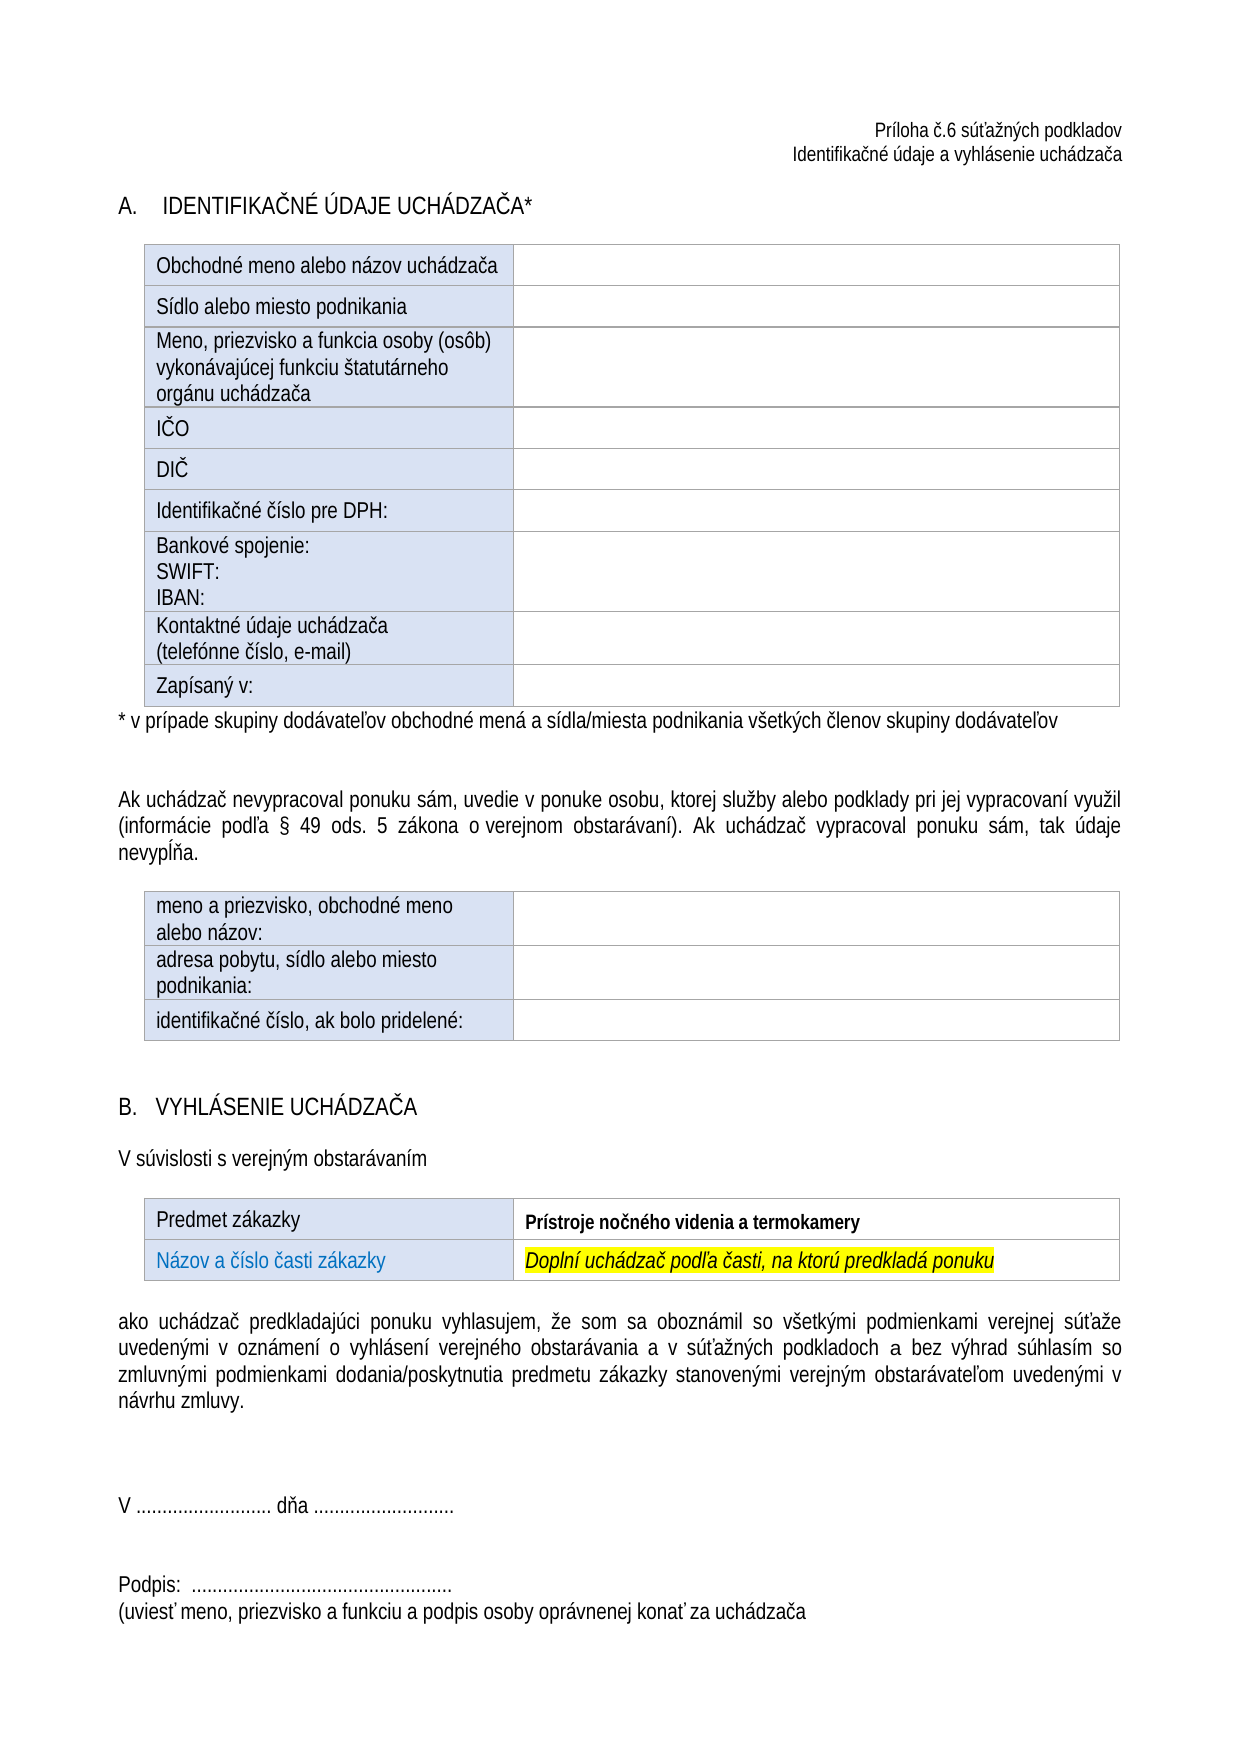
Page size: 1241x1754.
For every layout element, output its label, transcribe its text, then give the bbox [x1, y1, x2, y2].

table_cell Identifikačné číslo pre DPH: [145, 490, 513, 531]
table_cell [514, 328, 1119, 406]
table_cell Bankové spojenie: SWIFT: IBAN: [145, 532, 513, 611]
table_cell Kontaktné údaje uchádzača (telefónne číslo, e-mail) [145, 612, 513, 664]
table_cell [514, 946, 1119, 999]
table_header Prístroje nočného videnia a termokamery [514, 1199, 1119, 1239]
table_cell [514, 408, 1119, 448]
table_header Predmet zákazky [145, 1199, 513, 1239]
table_cell adresa pobytu, sídlo alebo miesto podnikania: [145, 946, 513, 999]
text * v prípade skupiny dodávateľov obchodné mená a sídla/miesta podnikania všetkých členov skupiny dodávateľov [118, 707, 1122, 733]
table_cell [514, 286, 1119, 326]
table_header [514, 245, 1119, 285]
text V súvislosti s verejným obstarávaním [118, 1145, 1122, 1171]
text V .......................... dňa ........................... [118, 1492, 1122, 1519]
table_cell [514, 1000, 1119, 1040]
table_cell Zapísaný v: [145, 665, 513, 706]
table_cell identifikačné číslo, ak bolo pridelené: [145, 1000, 513, 1040]
subtitle B. VYHLÁSENIE UCHÁDZAČA [118, 1092, 1122, 1121]
table_cell Názov a číslo časti zákazky [145, 1240, 513, 1280]
table_header [514, 892, 1119, 945]
text (uviesť meno, priezvisko a funkciu a podpis osoby oprávnenej konať za uchádzača [118, 1598, 1122, 1624]
table_cell [514, 612, 1119, 664]
table_header Obchodné meno alebo názov uchádzača [145, 245, 513, 285]
table_cell [514, 490, 1119, 531]
text Podpis: .................................................. [118, 1571, 1122, 1598]
table_cell [514, 449, 1119, 489]
text Identifikačné údaje a vyhlásenie uchádzača [118, 142, 1122, 166]
table_cell Sídlo alebo miesto podnikania [145, 286, 513, 326]
text Ak uchádzač nevypracoval ponuku sám, uvedie v ponuke osobu, ktorej služby alebo podklady pri jej vypracovaní využil (informácie podľa § 49 ods. 5 zákona o verejnom obstarávaní). Ak uchádzač vypracoval ponuku sám, tak údaje nevypĺňa. [118, 786, 1122, 865]
table_cell DIČ [145, 449, 513, 489]
table_cell Meno, priezvisko a funkcia osoby (osôb) vykonávajúcej funkciu štatutárneho orgánu uchádzača [145, 328, 513, 406]
table_cell [514, 532, 1119, 611]
table_cell [514, 665, 1119, 706]
text ako uchádzač predkladajúci ponuku vyhlasujem, že som sa oboznámil so všetkými podmienkami verejnej súťaže uvedenými v oznámení o vyhlásení verejného obstarávania a v súťažných podkladoch a bez výhrad súhlasím so zmluvnými podmienkami dodania/poskytnutia predmetu zákazky stanovenými verejným obstarávateľom uvedenými v návrhu zmluvy. [118, 1308, 1122, 1413]
text Príloha č.6 súťažných podkladov [118, 118, 1122, 142]
table_cell Doplní uchádzač podľa časti, na ktorú predkladá ponuku [514, 1240, 1119, 1280]
table_header meno a priezvisko, obchodné meno alebo názov: [145, 892, 513, 945]
subtitle IDENTIFIKAČNÉ ÚDAJE UCHÁDZAČA* [118, 191, 1122, 220]
table_cell IČO [145, 408, 513, 448]
